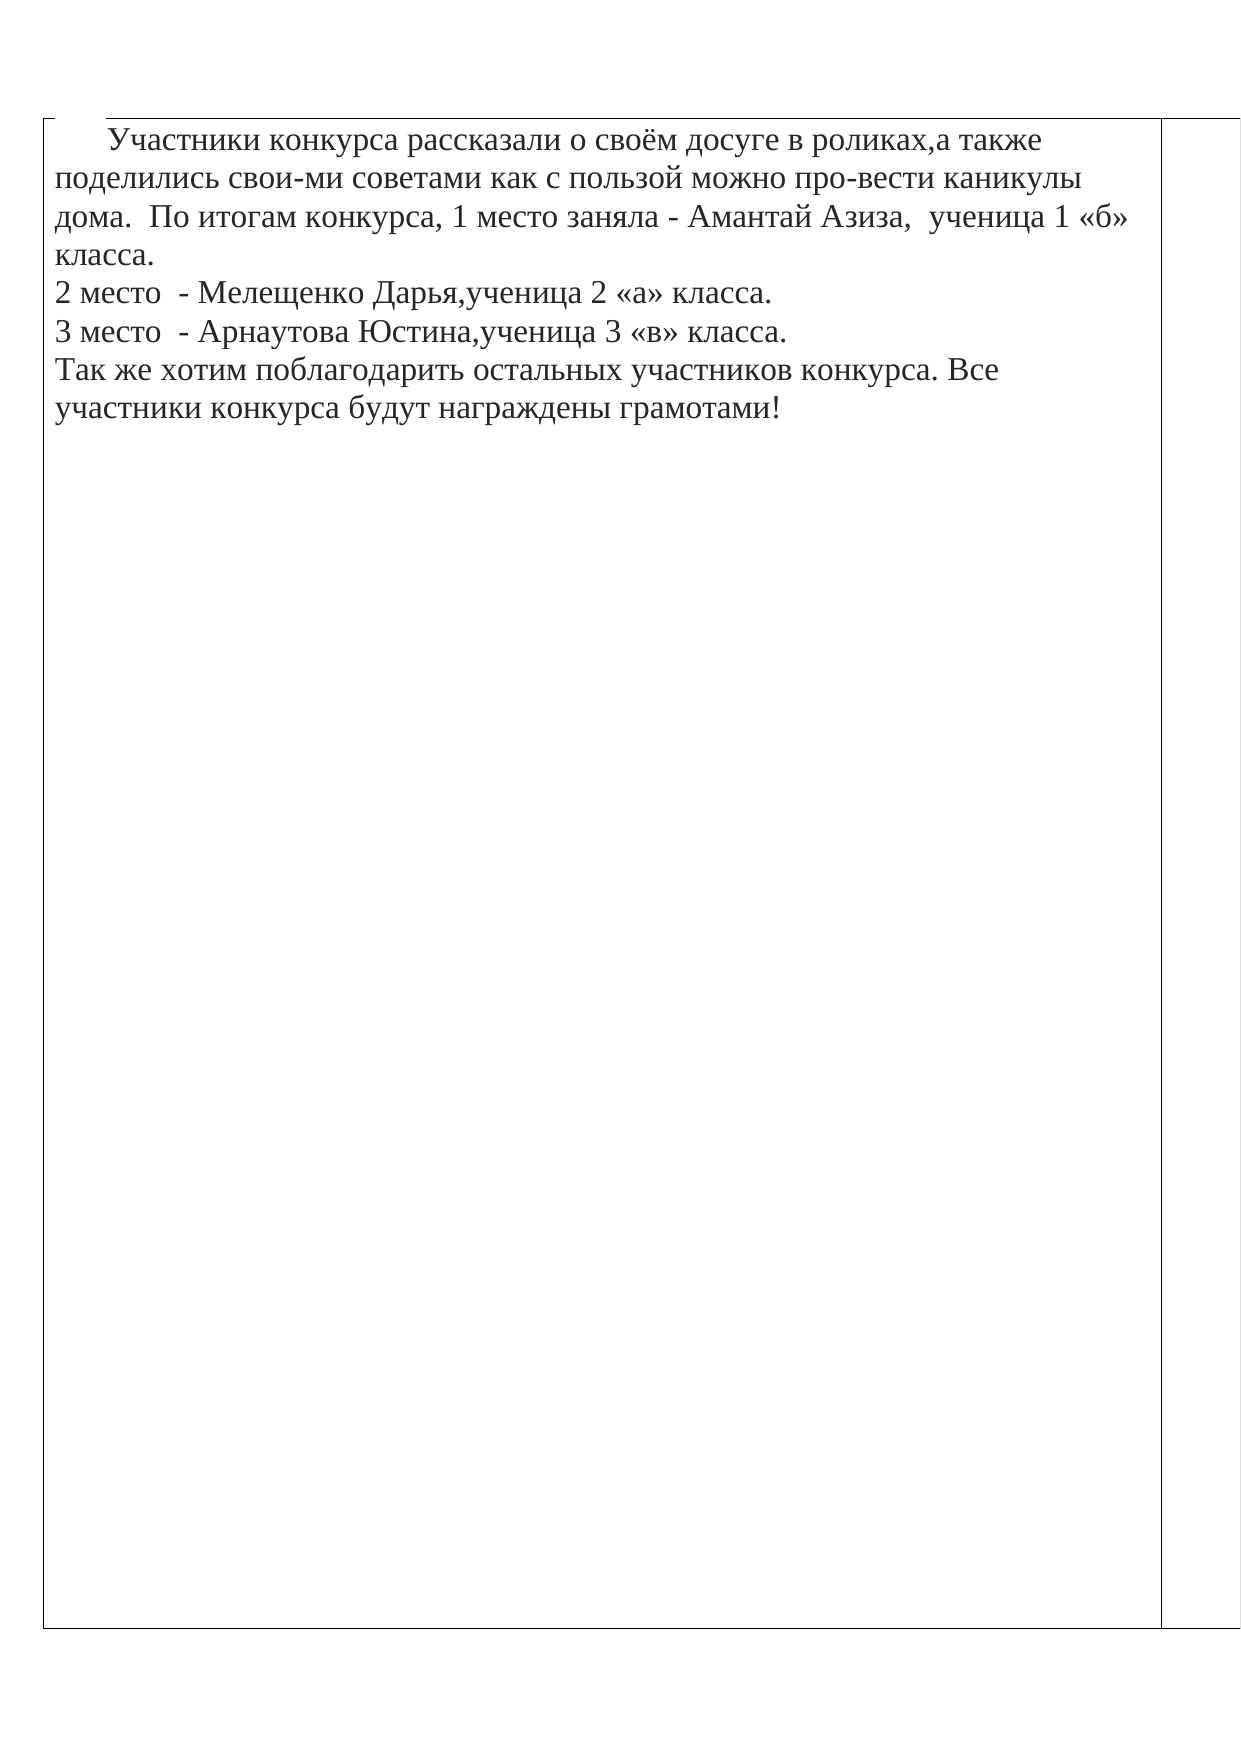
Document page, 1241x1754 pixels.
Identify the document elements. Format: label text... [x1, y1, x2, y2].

table_cell [1162, 119, 1240, 1628]
table_cell Участники конкурса рассказали о своём досуге в роликах,а также поделились свои-ми советами как с пользой можно про-вести каникулы дома. По итогам конкурса, 1 место заняла - Амантай Азиза, ученица 1 «б» класса. 2 место - Мелещенко Дарья,ученица 2 «а» класса. 3 место - Арнаутова Юстина,ученица 3 «в» класса. Так же хотим поблагодарить остальных участников конкурса. Все участники конкурса будут награждены грамотами! [44, 119, 1161, 1628]
